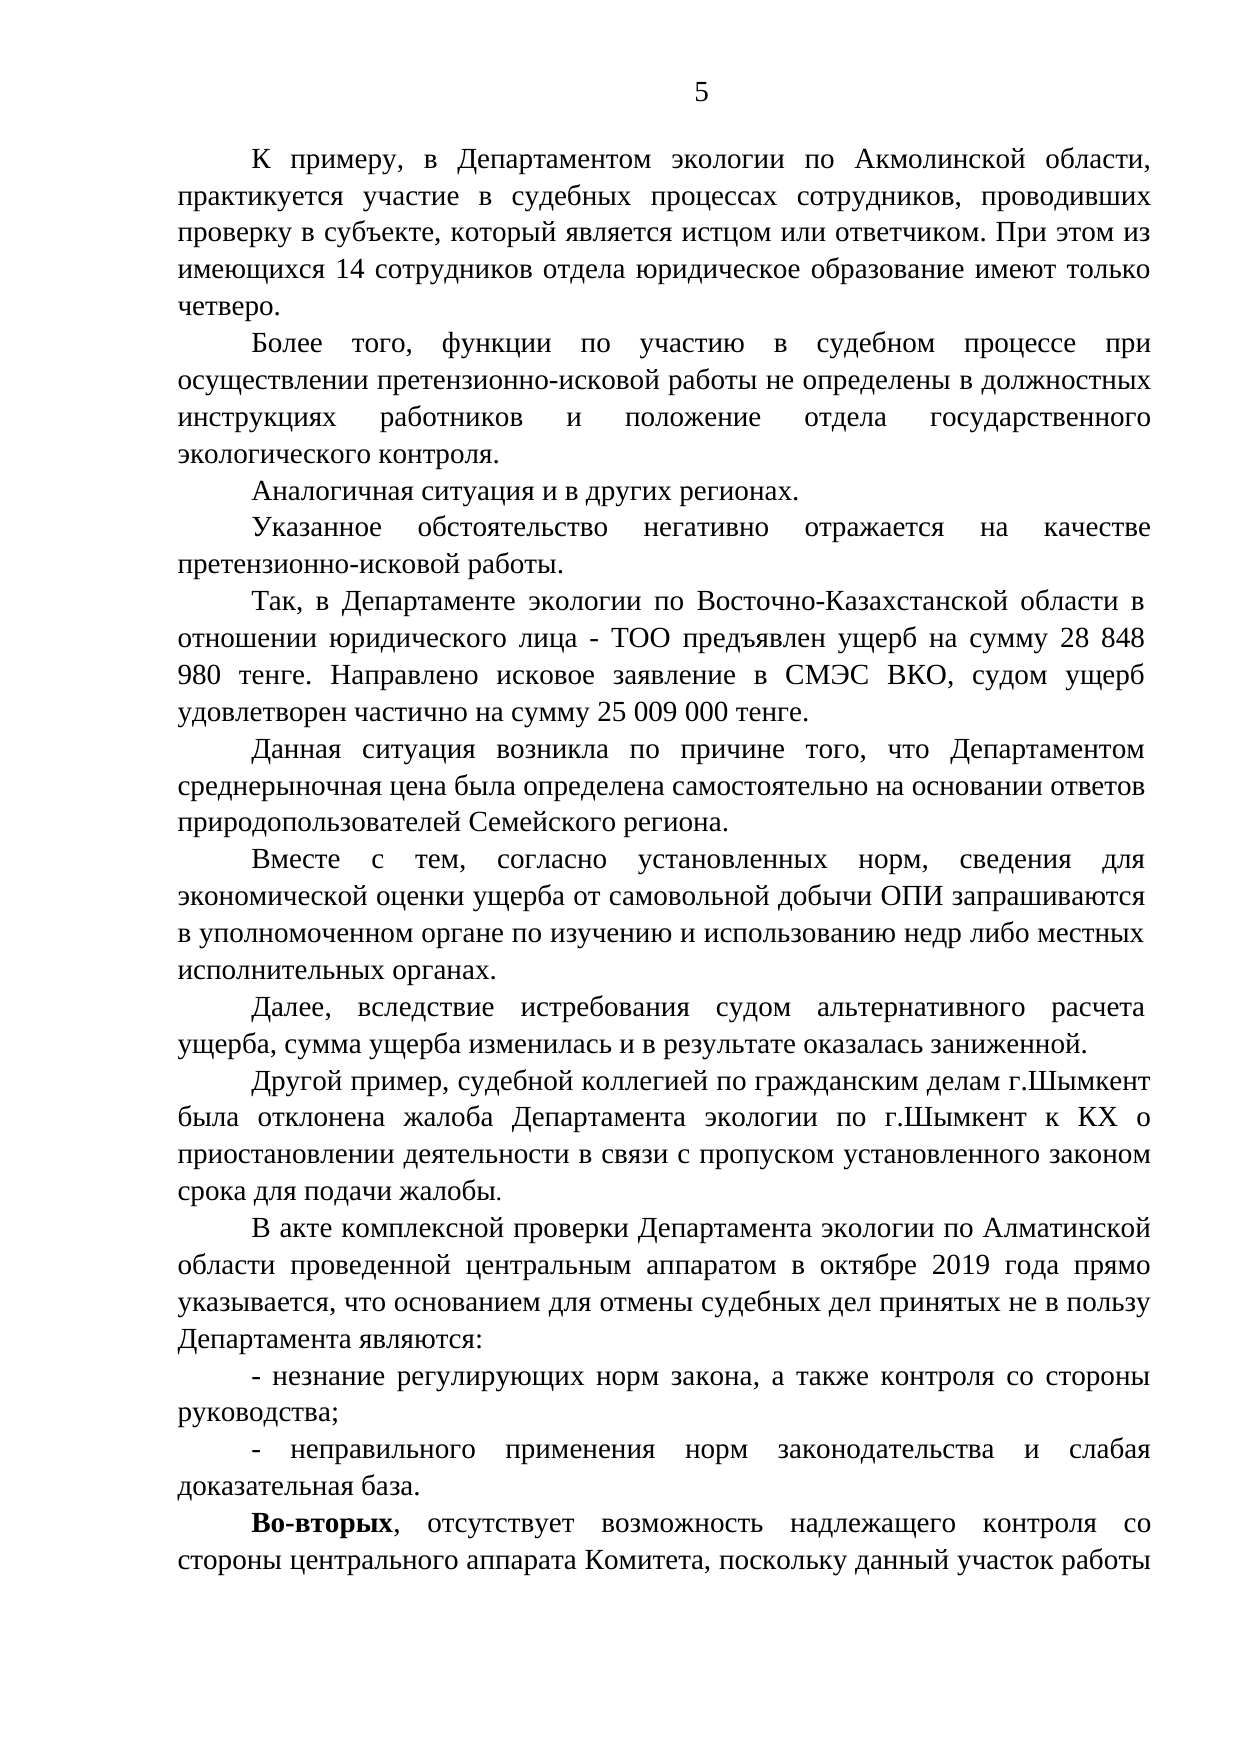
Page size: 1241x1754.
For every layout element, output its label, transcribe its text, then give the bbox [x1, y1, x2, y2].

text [177, 1505, 1152, 1576]
text - незнание регулирующих норм закона, а также контроля со стороны руководства; [177, 1358, 1152, 1428]
text Вместе с тем, согласно установленных норм, сведения для экономической оценки ущерба от самовольной добычи ОПИ запрашиваются в уполномоченном органе по изучению и использованию недр либо местных исполнительных органах. [177, 841, 1146, 986]
text Более того, функции по участию в судебном процессе при осуществлении претензионно-исковой работы не определены в должностных инструкциях работников и положение отдела государственного экологического контроля. [177, 325, 1152, 469]
text К примеру, в Департаментом экологии по Акмолинской области, практикуется участие в судебных процессах сотрудников, проводивших проверку в субъекте, который является истцом или ответчиком. При этом из имеющихся 14 сотрудников отдела юридическое образование имеют только четверо. [177, 141, 1152, 322]
text Другой пример, судебной коллегией по гражданским делам г.Шымкент была отклонена жалоба Департамента экологии по г.Шымкент к КХ о приостановлении деятельности в связи с пропуском установленного законом срока для подачи жалобы. [177, 1063, 1152, 1207]
text Далее, вследствие истребования судом альтернативного расчета ущерба, сумма ущерба изменилась и в результате оказалась заниженной. [177, 989, 1146, 1059]
text Так, в Департаменте экологии по Восточно-Казахстанской области в отношении юридического лица - ТОО предъявлен ущерб на сумму 28 848 980 тенге. Направлено исковое заявление в СМЭС ВКО, судом ущерб удовлетворен частично на сумму 25 009 000 тенге. [177, 583, 1146, 727]
text Аналогичная ситуация и в других регионах. [177, 473, 1152, 506]
text Указанное обстоятельство негативно отражается на качестве претензионно-исковой работы. [177, 509, 1152, 580]
text - неправильного применения норм законодательства и слабая доказательная база. [177, 1431, 1152, 1502]
text Данная ситуация возникла по причине того, что Департаментом среднерыночная цена была определена самостоятельно на основании ответов природопользователей Семейского региона. [177, 731, 1146, 838]
text В акте комплексной проверки Департамента экологии по Алматинской области проведенной центральным аппаратом в октябре 2019 года прямо указывается, что основанием для отмены судебных дел принятых не в пользу Департамента являются: [177, 1210, 1152, 1354]
